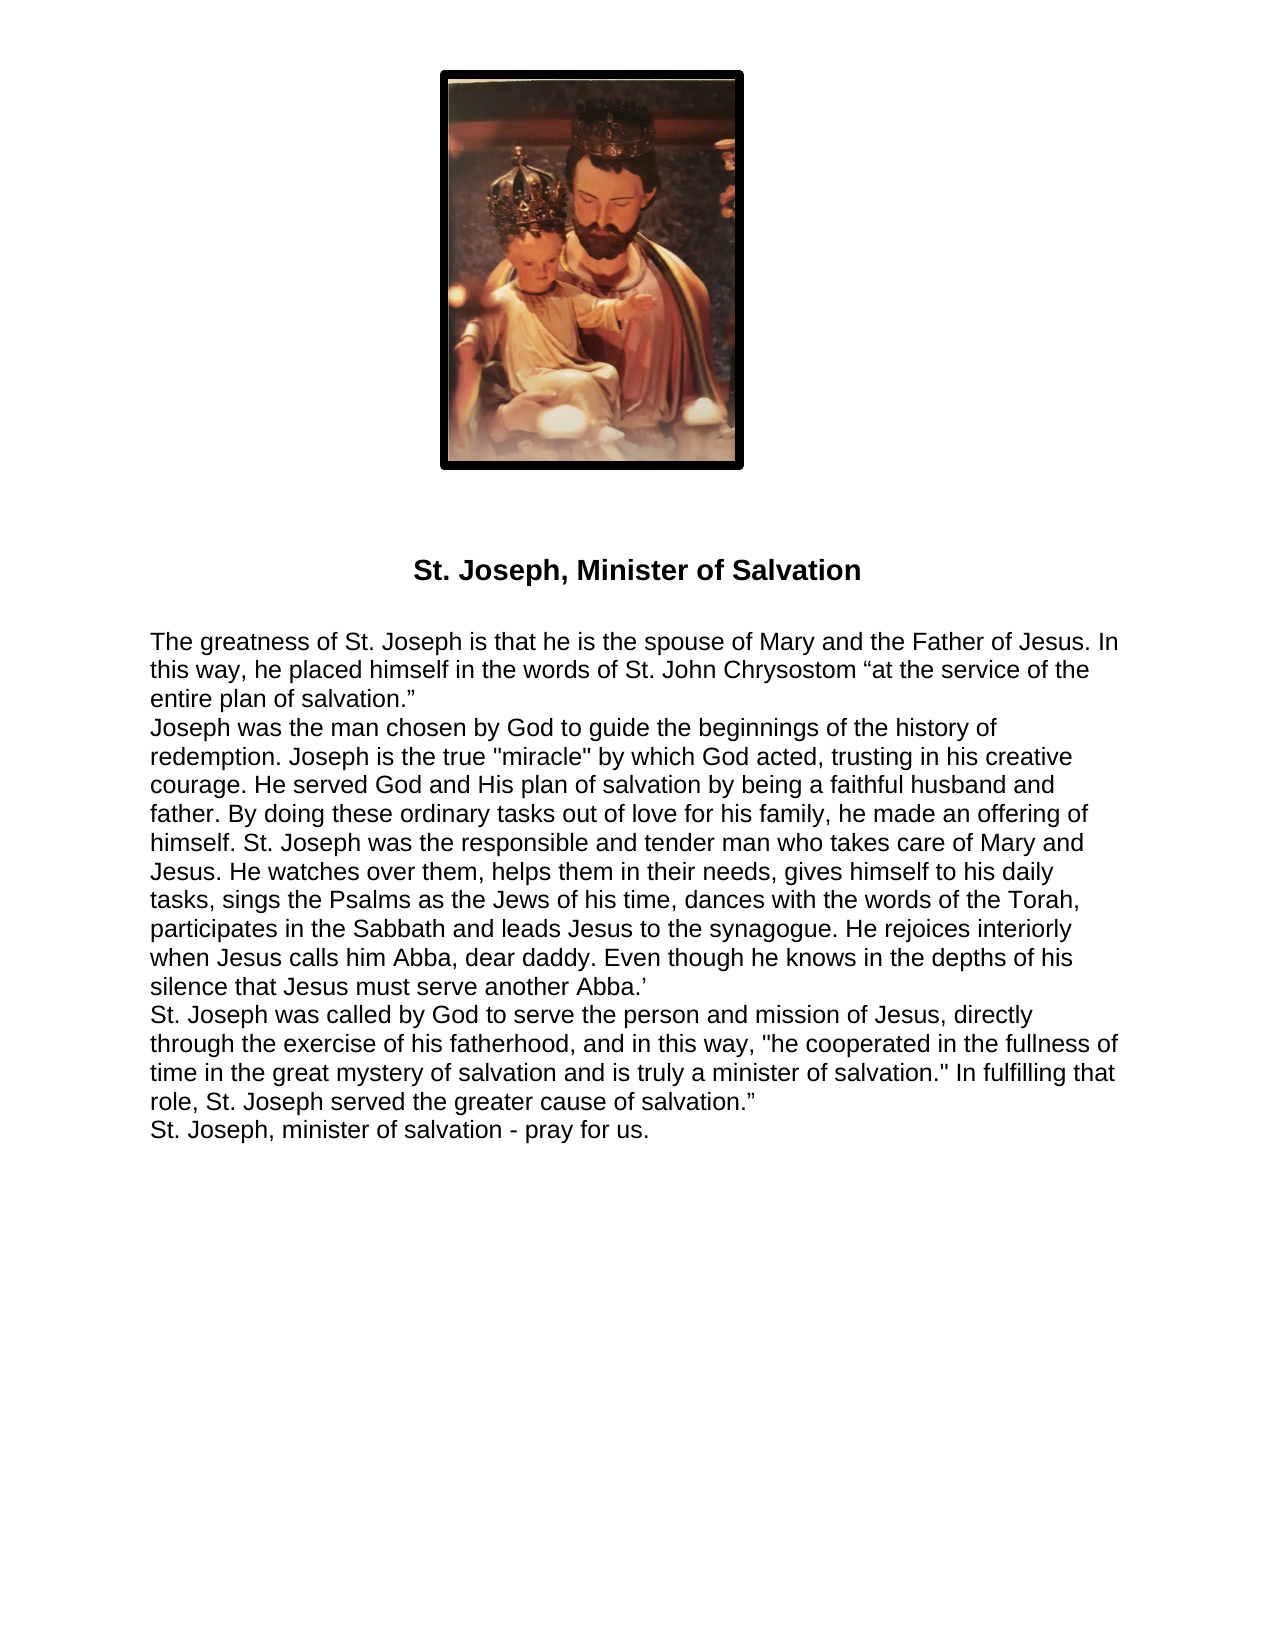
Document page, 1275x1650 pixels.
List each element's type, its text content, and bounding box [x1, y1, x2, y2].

text St. Joseph, minister of salvation - pray for us. [150, 1116, 1125, 1144]
picture [449, 79, 735, 461]
text Joseph was the man chosen by God to guide the beginnings of the history of redemption. Joseph is the true "miracle" by which God acted, trusting in his creative courage. He served God and His plan of salvation by being a faithful husband and father. By doing these ordinary tasks out of love for his family, he made an offering of himself. St. Joseph was the responsible and tender man who takes care of Mary and Jesus. He watches over them, helps them in their needs, gives himself to his daily tasks, sings the Psalms as the Jews of his time, dances with the words of the Torah, participates in the Sabbath and leads Jesus to the synagogue. He rejoices interiorly when Jesus calls him Abba, dear daddy. Even though he knows in the depths of his silence that Jesus must serve another Abba.’ [150, 713, 1125, 1001]
text St. Joseph, Minister of Salvation [150, 552, 1125, 586]
text The greatness of St. Joseph is that he is the spouse of Mary and the Father of Jesus. In this way, he placed himself in the words of St. John Chrysostom “at the service of the entire plan of salvation.” [150, 627, 1125, 713]
text St. Joseph was called by God to serve the person and mission of Jesus, directly through the exercise of his fatherhood, and in this way, "he cooperated in the fullness of time in the great mystery of salvation and is truly a minister of salvation." In fulfilling that role, St. Joseph served the greater cause of salvation.” [150, 1001, 1125, 1116]
